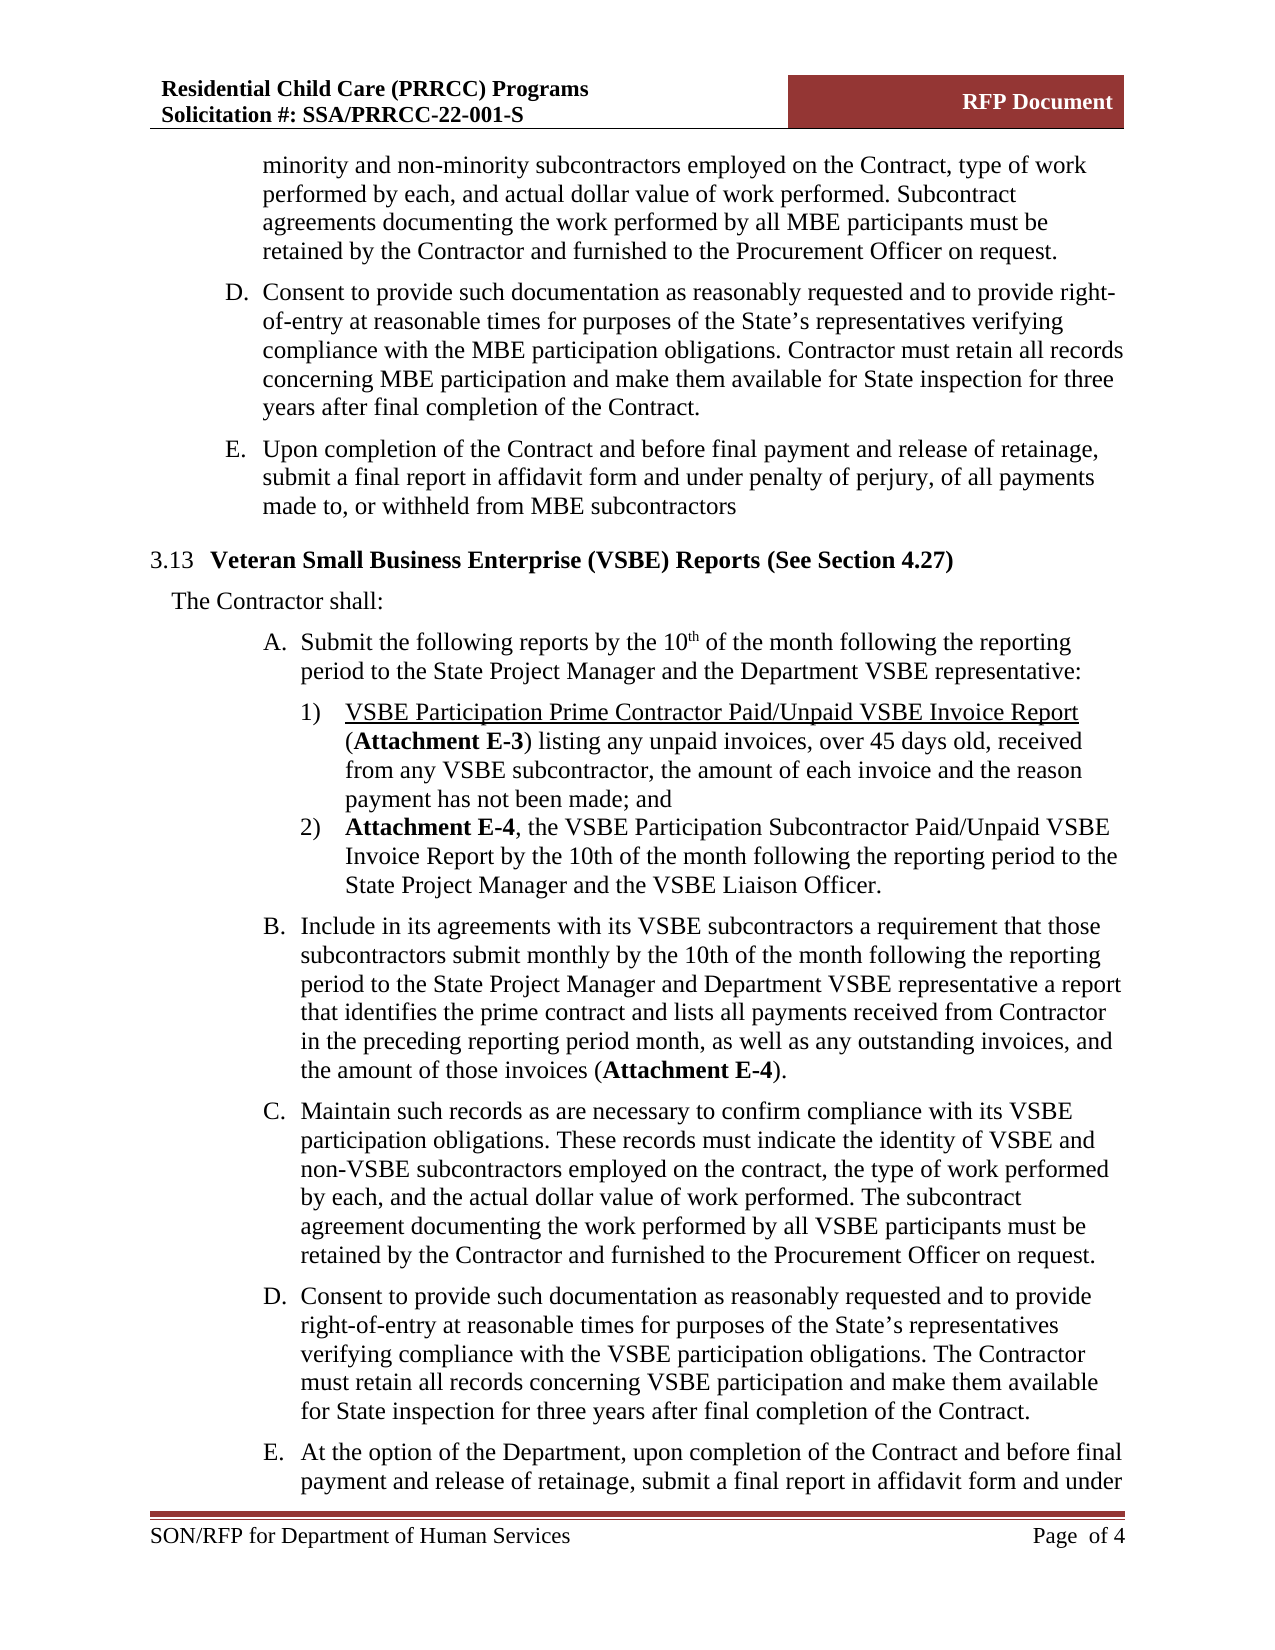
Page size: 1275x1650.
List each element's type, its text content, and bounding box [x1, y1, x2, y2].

list Include in its agreements with its VSBE subcontractors a requirement that those subcontractors submit monthly by the 10th of the month following the reporting period to the State Project Manager and Department VSBE representative a report that identifies the prime contract and lists all payments received from Contractor in the preceding reporting period month, as well as any outstanding invoices, and the amount of those invoices (Attachment E-4). [263, 911, 1125, 1084]
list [263, 1437, 1125, 1495]
subtitle Veteran Small Business Enterprise (VSBE) Reports (See Section 4.27) [150, 545, 1125, 574]
list Upon completion of the Contract and before final payment and release of retainage, submit a final report in affidavit form and under penalty of perjury, of all payments made to, or withheld from MBE subcontractors [225, 434, 1125, 520]
text Attachment E-4, the VSBE Participation Subcontractor Paid/Unpaid VSBE Invoice Report by the 10th of the month following the reporting period to the State Project Manager and the VSBE Liaison Officer. [300, 812, 1125, 899]
list Submit the following reports by the 10th of the month following the reporting period to the State Project Manager and the Department VSBE representative: [263, 627, 1125, 685]
text The Contractor shall: [165, 586, 1125, 615]
list VSBE Participation Prime Contractor Paid/Unpaid VSBE Invoice Report (Attachment E-3) listing any unpaid invoices, over 45 days old, received from any VSBE subcontractor, the amount of each invoice and the reason payment has not been made; and [300, 697, 1125, 812]
list Consent to provide such documentation as reasonably requested and to provide right-of-entry at reasonable times for purposes of the State’s representatives verifying compliance with the MBE participation obligations. Contractor must retain all records concerning MBE participation and make them available for State inspection for three years after final completion of the Contract. [225, 277, 1125, 421]
list Consent to provide such documentation as reasonably requested and to provide right-of-entry at reasonable times for purposes of the State’s representatives verifying compliance with the VSBE participation obligations. The Contractor must retain all records concerning VSBE participation and make them available for State inspection for three years after final completion of the Contract. [263, 1281, 1125, 1425]
list Maintain such records as are necessary to confirm compliance with its VSBE participation obligations. These records must indicate the identity of VSBE and non-VSBE subcontractors employed on the contract, the type of work performed by each, and the actual dollar value of work performed. The subcontract agreement documenting the work performed by all VSBE participants must be retained by the Contractor and furnished to the Procurement Officer on request. [263, 1096, 1125, 1269]
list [225, 150, 1125, 265]
